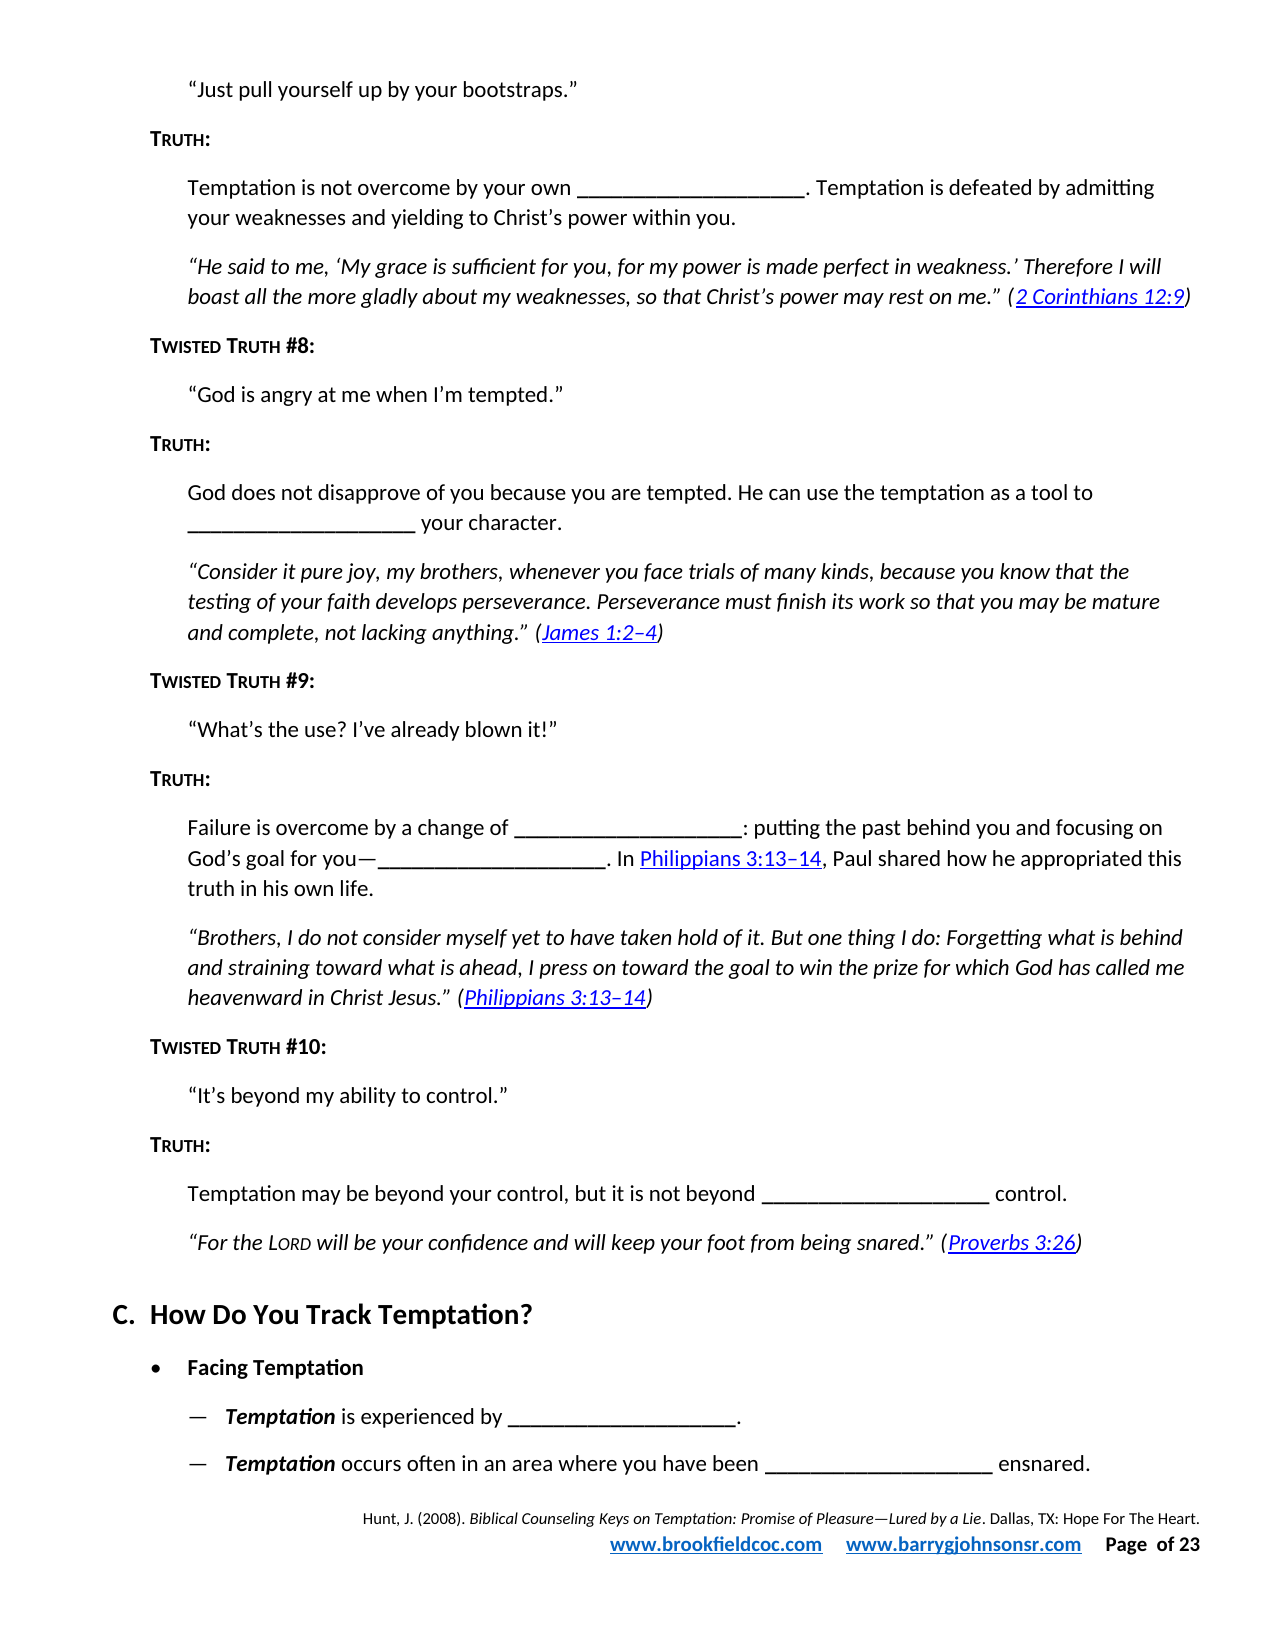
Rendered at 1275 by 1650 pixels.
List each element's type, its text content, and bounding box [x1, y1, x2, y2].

text Twisted Truth #9: [150, 667, 1200, 695]
text — Temptation occurs often in an area where you have been ____________________ ensnared. [187, 1449, 1200, 1477]
text Temptation may be beyond your control, but it is not beyond ____________________ control. [187, 1179, 1200, 1207]
text Truth: [150, 764, 1200, 793]
text Twisted Truth #10: [150, 1032, 1200, 1060]
text Truth: [150, 429, 1200, 457]
text “For the Lord will be your confidence and will keep your foot from being snared.” (Proverbs 3:26) [187, 1228, 1200, 1256]
text “It’s beyond my ability to control.” [187, 1081, 1200, 1109]
text • Facing Temptation [150, 1353, 1200, 1381]
text God does not disapprove of you because you are tempted. He can use the temptation as a tool to ____________________ your character. [187, 478, 1200, 536]
text — Temptation is experienced by ____________________. [187, 1402, 1200, 1430]
text Truth: [150, 124, 1200, 152]
text Twisted Truth #8: [150, 331, 1200, 359]
text “He said to me, ‘My grace is sufficient for you, for my power is made perfect in weakness.’ Therefore I will boast all the more gladly about my weaknesses, so that Christ’s power may rest on me.” (2 Corinthians 12:9) [187, 252, 1200, 310]
text “What’s the use? I’ve already blown it!” [187, 716, 1200, 744]
text Failure is overcome by a change of ____________________: putting the past behind you and focusing on God’s goal for you—____________________. In Philippians 3:13–14, Paul shared how he appropriated this truth in his own life. [187, 813, 1200, 902]
text “God is angry at me when I’m tempted.” [187, 380, 1200, 408]
text “Just pull yourself up by your bootstraps.” [187, 75, 1200, 103]
text Truth: [150, 1130, 1200, 1158]
text C. How Do You Track Temptation? [112, 1296, 1200, 1331]
text Temptation is not overcome by your own ____________________. Temptation is defeated by admitting your weaknesses and yielding to Christ’s power within you. [187, 173, 1200, 231]
text “Consider it pure joy, my brothers, whenever you face trials of many kinds, because you know that the testing of your faith develops perseverance. Perseverance must finish its work so that you may be mature and complete, not lacking anything.” (James 1:2–4) [187, 557, 1200, 646]
text “Brothers, I do not consider myself yet to have taken hold of it. But one thing I do: Forgetting what is behind and straining toward what is ahead, I press on toward the goal to win the prize for which God has called me heavenward in Christ Jesus.” (Philippians 3:13–14) [187, 923, 1200, 1011]
